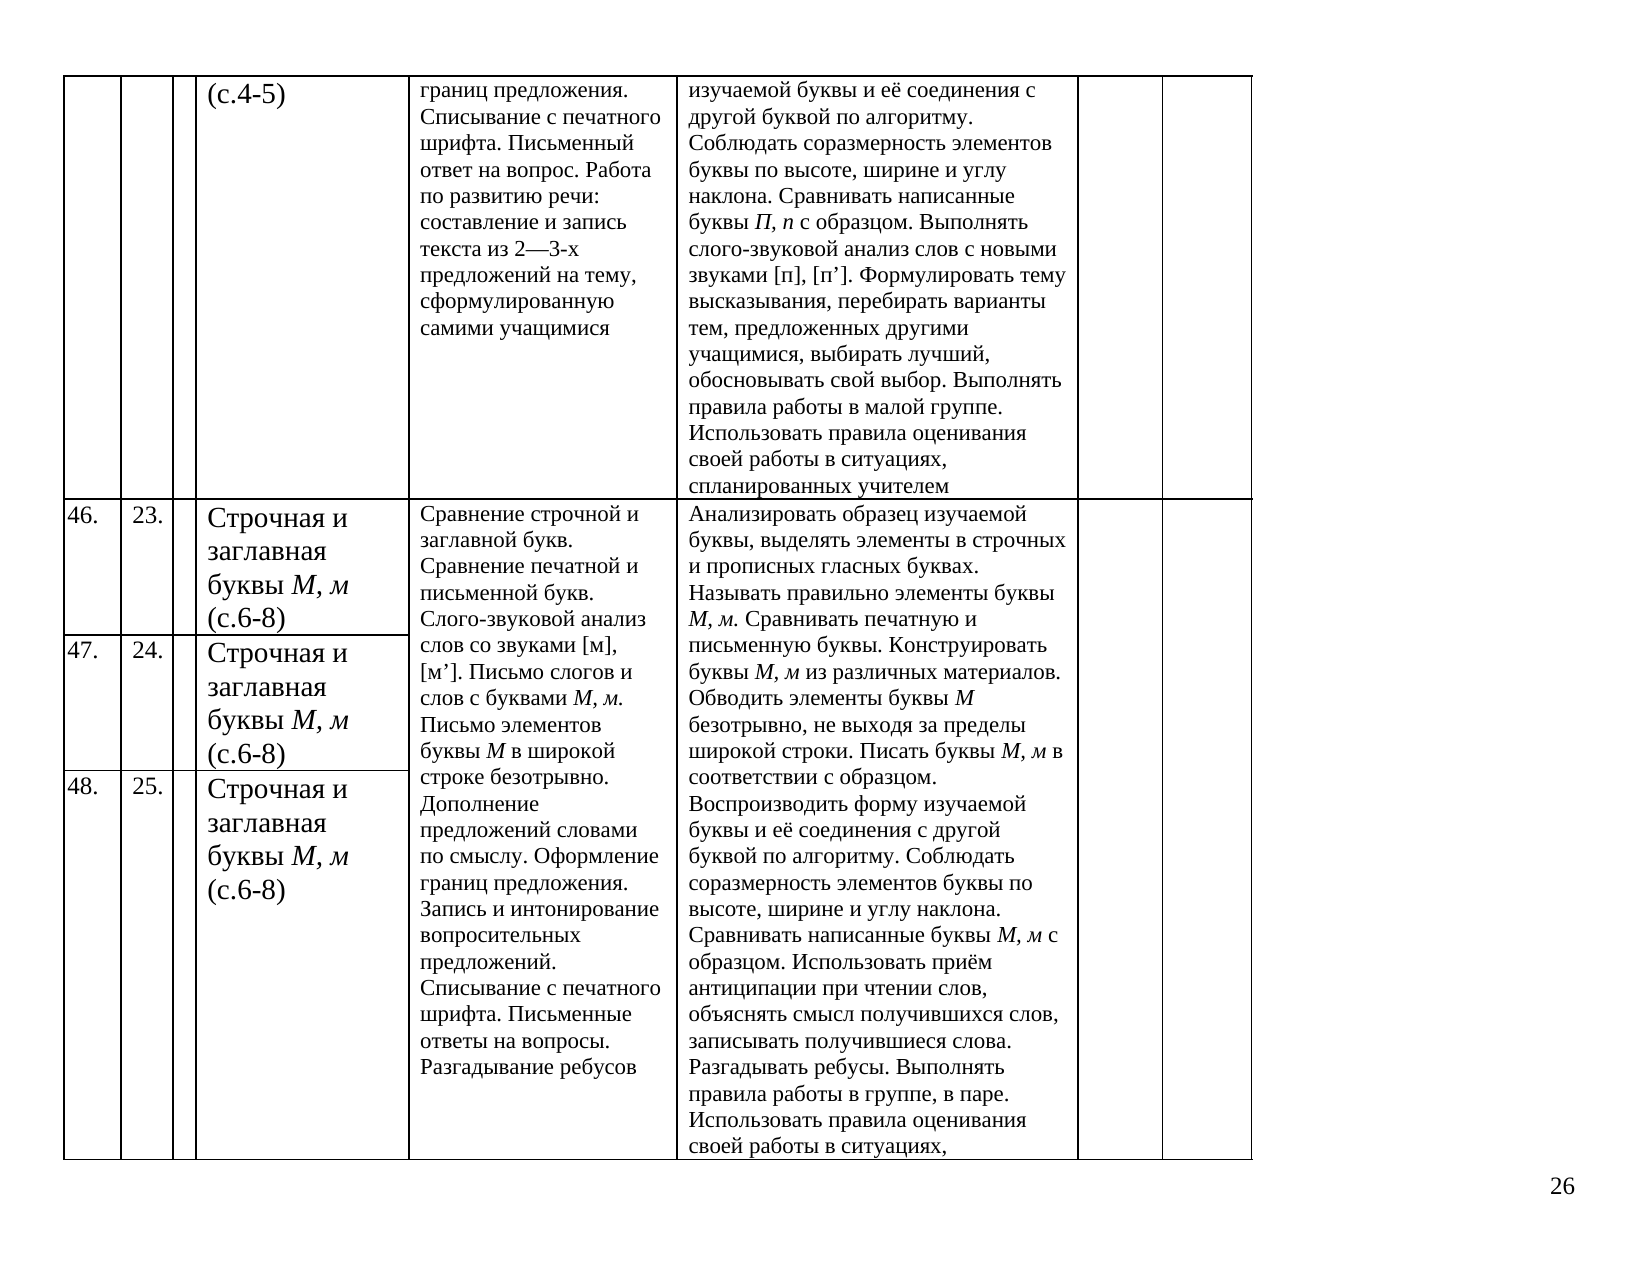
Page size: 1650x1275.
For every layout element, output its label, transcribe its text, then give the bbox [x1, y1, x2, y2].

table_cell [174, 500, 195, 634]
table_cell [122, 636, 172, 770]
table_cell [122, 77, 172, 498]
table_cell [65, 77, 120, 498]
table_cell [197, 77, 408, 498]
table_cell [174, 771, 195, 1159]
table_cell [1163, 500, 1251, 1159]
table_cell [122, 500, 172, 634]
table_cell [122, 771, 172, 1159]
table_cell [197, 771, 408, 1159]
table_cell [65, 636, 120, 770]
table_cell Строчная и заглавная буквы М, м (с.6-8) [197, 500, 408, 634]
table_cell Сравнение строчной и заглавной букв. Сравнение печатной и письменной букв. Слого-звуковой анализ слов со звуками [м], [м’]. Письмо слогов и слов с буквами М, м. Письмо элементов буквы М в широкой строке безотрывно. Дополнение предложений словами по смыслу. Оформление границ предложения. Запись и интонирование вопросительных предложений. Списывание с печатного шрифта. Письменные ответы на вопросы. Разгадывание ребусов [410, 500, 676, 1159]
table_cell [1079, 500, 1162, 1159]
table_cell Анализировать образец изучаемой буквы, выделять элементы в строчных и прописных гласных буквах. Называть правильно элементы буквы М, м. Сравнивать печатную и письменную буквы. Конструировать буквы М, м из различных материалов. Обводить элементы буквы М безотрывно, не выходя за пределы широкой строки. Писать буквы М, м в соответствии с образцом. Воспроизводить форму изучаемой буквы и её соединения с другой буквой по алгоритму. Соблюдать соразмерность элементов буквы по высоте, ширине и углу наклона. Сравнивать написанные буквы М, м с образцом. Использовать приём антиципации при чтении слов, объяснять смысл получившихся слов, записывать получившиеся слова. Разгадывать ребусы. Выполнять правила работы в группе, в паре. Использовать правила оценивания своей работы в ситуациях, спланированных учителем [678, 500, 1077, 1159]
table_cell [174, 77, 195, 498]
table_cell [174, 636, 195, 770]
table_cell Строчная и заглавная буквы М, м (с.6-8) [197, 636, 408, 770]
table_cell [65, 500, 120, 634]
table_cell [65, 771, 120, 1159]
